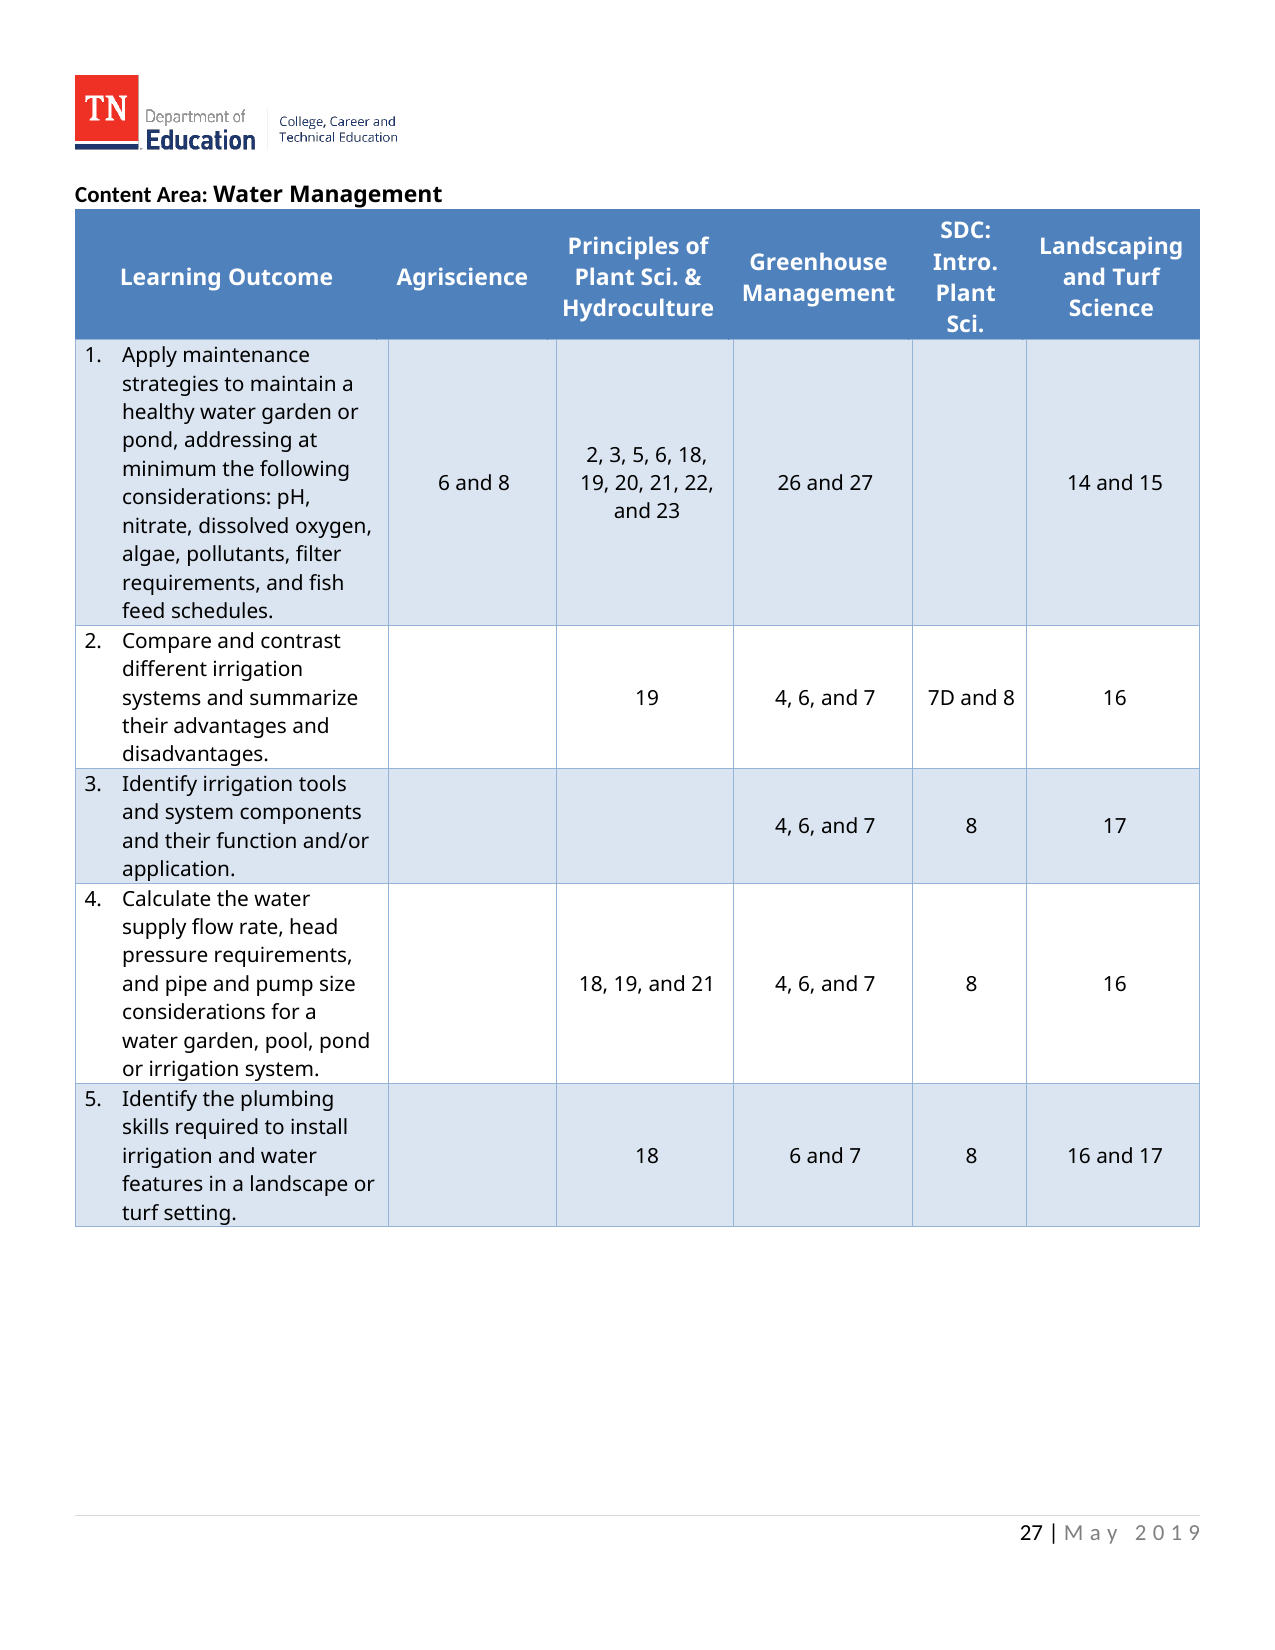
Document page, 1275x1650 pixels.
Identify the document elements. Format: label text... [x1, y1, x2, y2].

table_header SDC: Intro. Plant Sci. [909, 210, 1022, 339]
table_cell 4, 6, and 7 [734, 884, 912, 1083]
table_cell 18 [557, 1084, 733, 1226]
table_cell 6 and 7 [734, 1084, 912, 1226]
table_cell Apply maintenance strategies to maintain a healthy water garden or pond, addressing at minimum the following considerations: pH, nitrate, dissolved oxygen, algae, pollutants, filter requirements, and fish feed schedules. [76, 340, 388, 625]
picture [75, 75, 399, 150]
table_cell [389, 884, 556, 1083]
table_cell 19 [557, 626, 733, 768]
table_cell 7D and 8 [913, 626, 1026, 768]
table_cell Compare and contrast different irrigation systems and summarize their advantages and disadvantages. [76, 626, 388, 768]
table_cell 26 and 27 [734, 340, 912, 625]
table_header Principles of Plant Sci. & Hydroculture [548, 210, 728, 339]
table_cell 16 and 17 [1027, 1084, 1199, 1226]
table_cell 16 [1027, 884, 1199, 1083]
table_header Landscaping and Turf Science [1023, 210, 1199, 339]
table_cell [389, 1084, 556, 1226]
table_cell [913, 340, 1026, 625]
text Content Area: Water Management [75, 177, 1200, 209]
table_cell 17 [1027, 769, 1199, 883]
table_cell Calculate the water supply flow rate, head pressure requirements, and pipe and pump size considerations for a water garden, pool, pond or irrigation system. [76, 884, 388, 1083]
table_cell [389, 626, 556, 768]
table_cell 16 [1027, 626, 1199, 768]
table_cell 8 [913, 884, 1026, 1083]
table_cell 14 and 15 [1027, 340, 1199, 625]
table_cell 8 [913, 769, 1026, 883]
table_cell Identify the plumbing skills required to install irrigation and water features in a landscape or turf setting. [76, 1084, 388, 1226]
table_header Learning Outcome [76, 210, 376, 339]
table_cell 8 [913, 1084, 1026, 1226]
table_cell Identify irrigation tools and system components and their function and/or application. [76, 769, 388, 883]
table_cell [557, 769, 733, 883]
table_cell [389, 769, 556, 883]
table_header Agriscience [377, 210, 547, 339]
table_cell 4, 6, and 7 [734, 769, 912, 883]
table_cell 6 and 8 [389, 340, 556, 625]
table_cell 4, 6, and 7 [734, 626, 912, 768]
table_cell 2, 3, 5, 6, 18, 19, 20, 21, 22, and 23 [557, 340, 733, 625]
table_cell 18, 19, and 21 [557, 884, 733, 1083]
table_header Greenhouse Management [729, 210, 908, 339]
